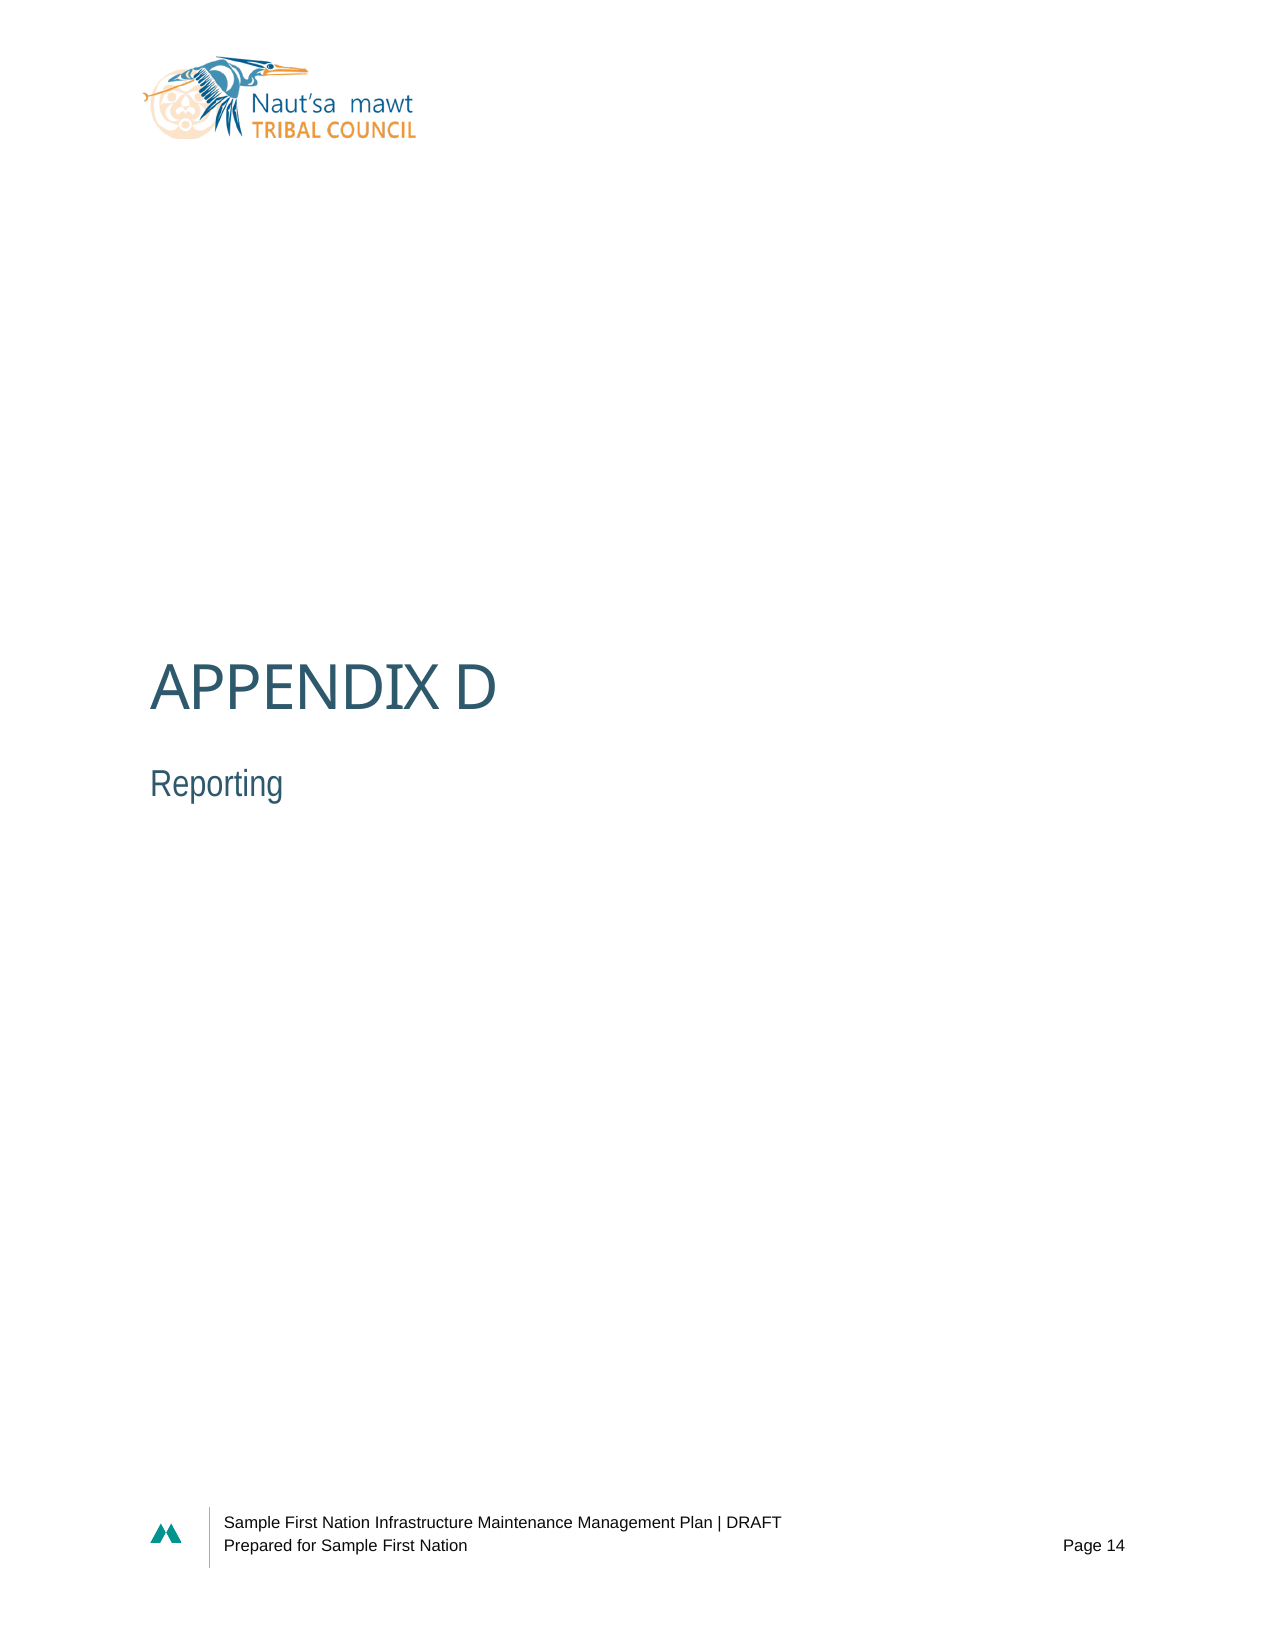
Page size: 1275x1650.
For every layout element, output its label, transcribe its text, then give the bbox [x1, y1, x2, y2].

subtitle Appendix D [150, 643, 1125, 728]
subtitle Reporting [150, 762, 1125, 805]
picture [142, 56, 416, 139]
picture [150, 1523, 182, 1543]
